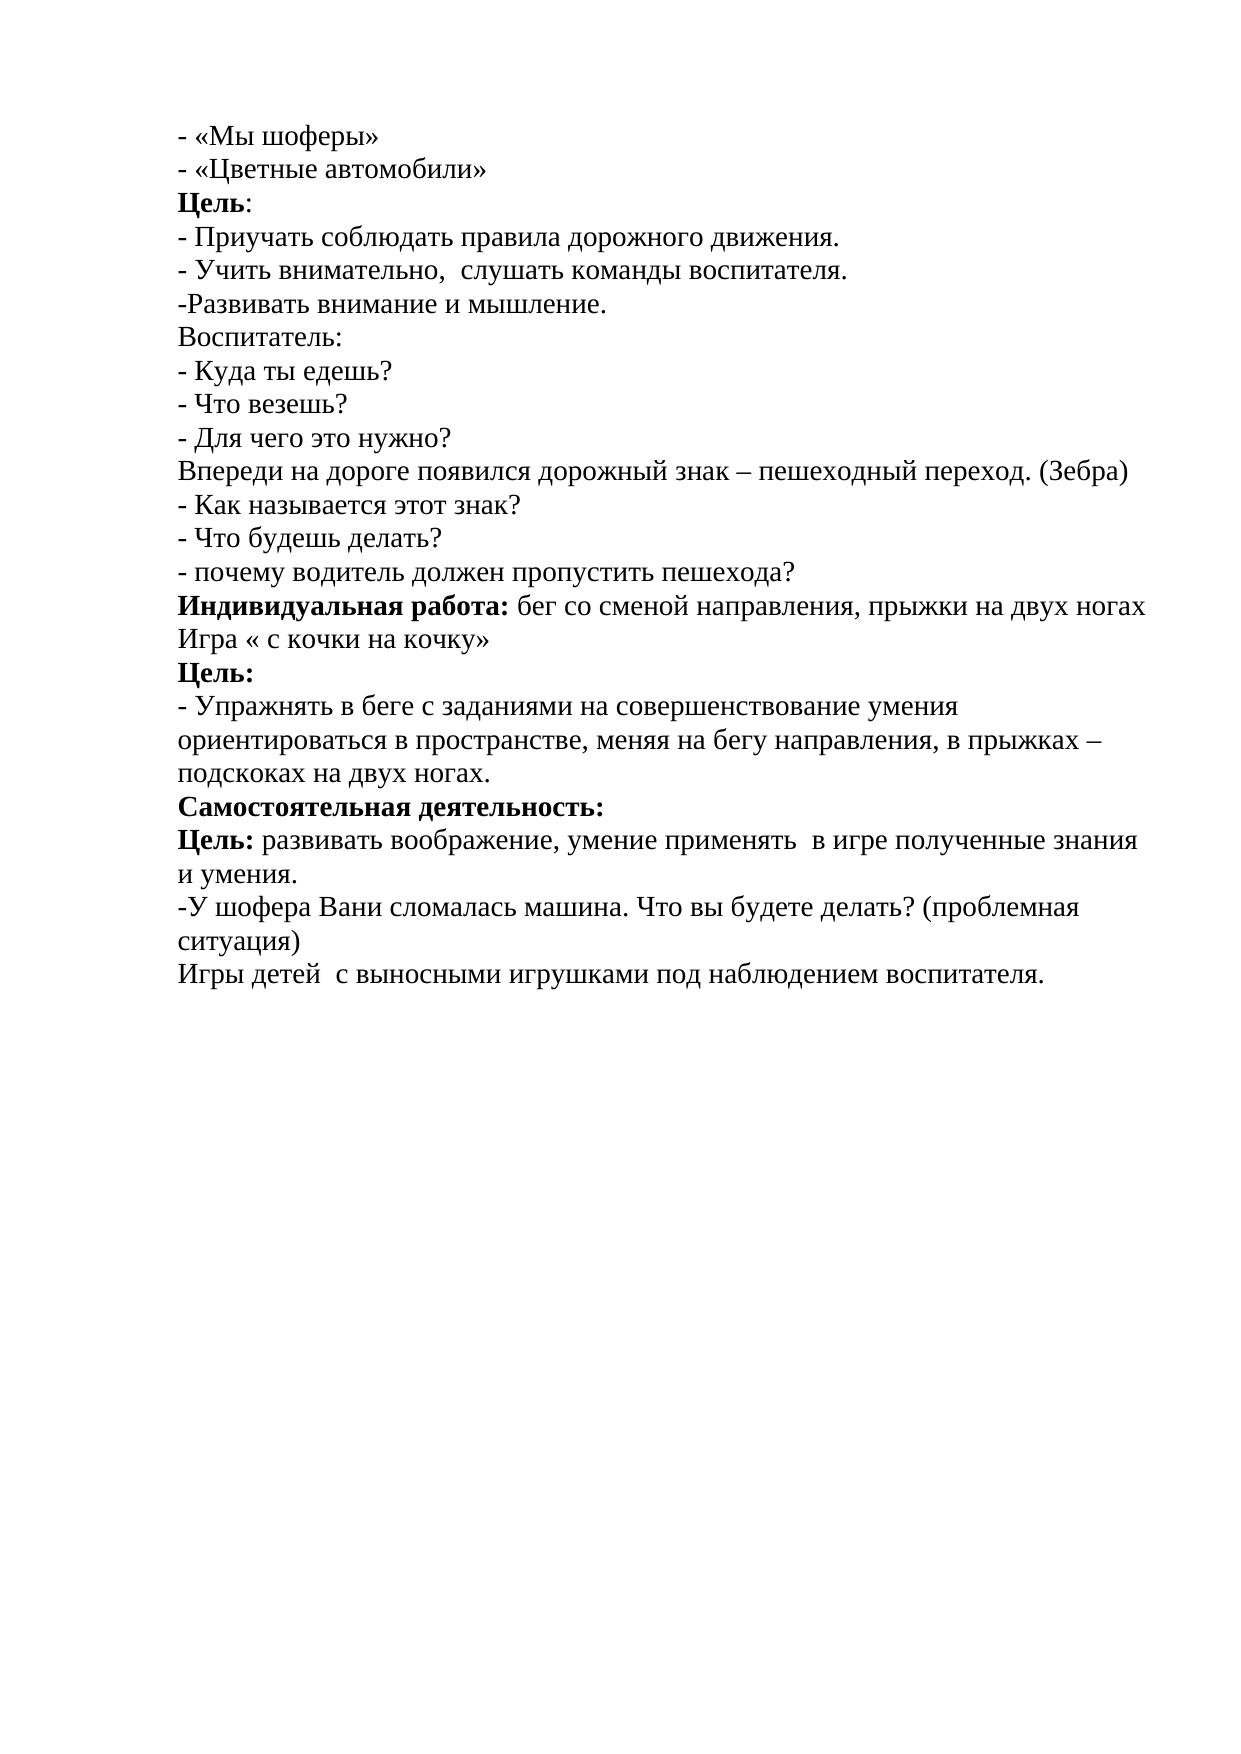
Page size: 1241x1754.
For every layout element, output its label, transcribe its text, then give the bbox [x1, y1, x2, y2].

text - Что будешь делать? [177, 521, 1152, 554]
text Впереди на дороге появился дорожный знак – пешеходный переход. (Зебра) [177, 453, 1152, 487]
text - Что везешь? [177, 386, 1152, 420]
text - почему водитель должен пропустить пешехода? [177, 554, 1152, 588]
text Игра « с кочки на кочку» [177, 621, 1152, 655]
text Игры детей с выносными игрушками под наблюдением воспитателя. [177, 957, 1152, 990]
text Цель: [177, 655, 1152, 688]
text - Упражнять в беге с заданиями на совершенствование умения ориентироваться в пространстве, меняя на бегу направления, в прыжках – подскоках на двух ногах. [177, 688, 1152, 789]
text Цель: развивать воображение, умение применять в игре полученные знания и умения. [177, 822, 1152, 889]
text Индивидуальная работа: бег со сменой направления, прыжки на двух ногах [177, 588, 1152, 621]
text - Для чего это нужно? [177, 420, 1152, 453]
text - Приучать соблюдать правила дорожного движения. [177, 219, 1152, 252]
text Цель: [177, 185, 1152, 219]
text -Развивать внимание и мышление. [177, 286, 1152, 319]
text - «Мы шоферы» [177, 118, 1152, 152]
text -У шофера Вани сломалась машина. Что вы будете делать? (проблемная ситуация) [177, 889, 1152, 957]
text - «Цветные автомобили» [177, 152, 1152, 185]
text - Куда ты едешь? [177, 353, 1152, 386]
text Самостоятельная деятельность: [177, 789, 1152, 822]
text Воспитатель: [177, 319, 1152, 353]
text - Как называется этот знак? [177, 487, 1152, 521]
text - Учить внимательно, слушать команды воспитателя. [177, 252, 1152, 286]
